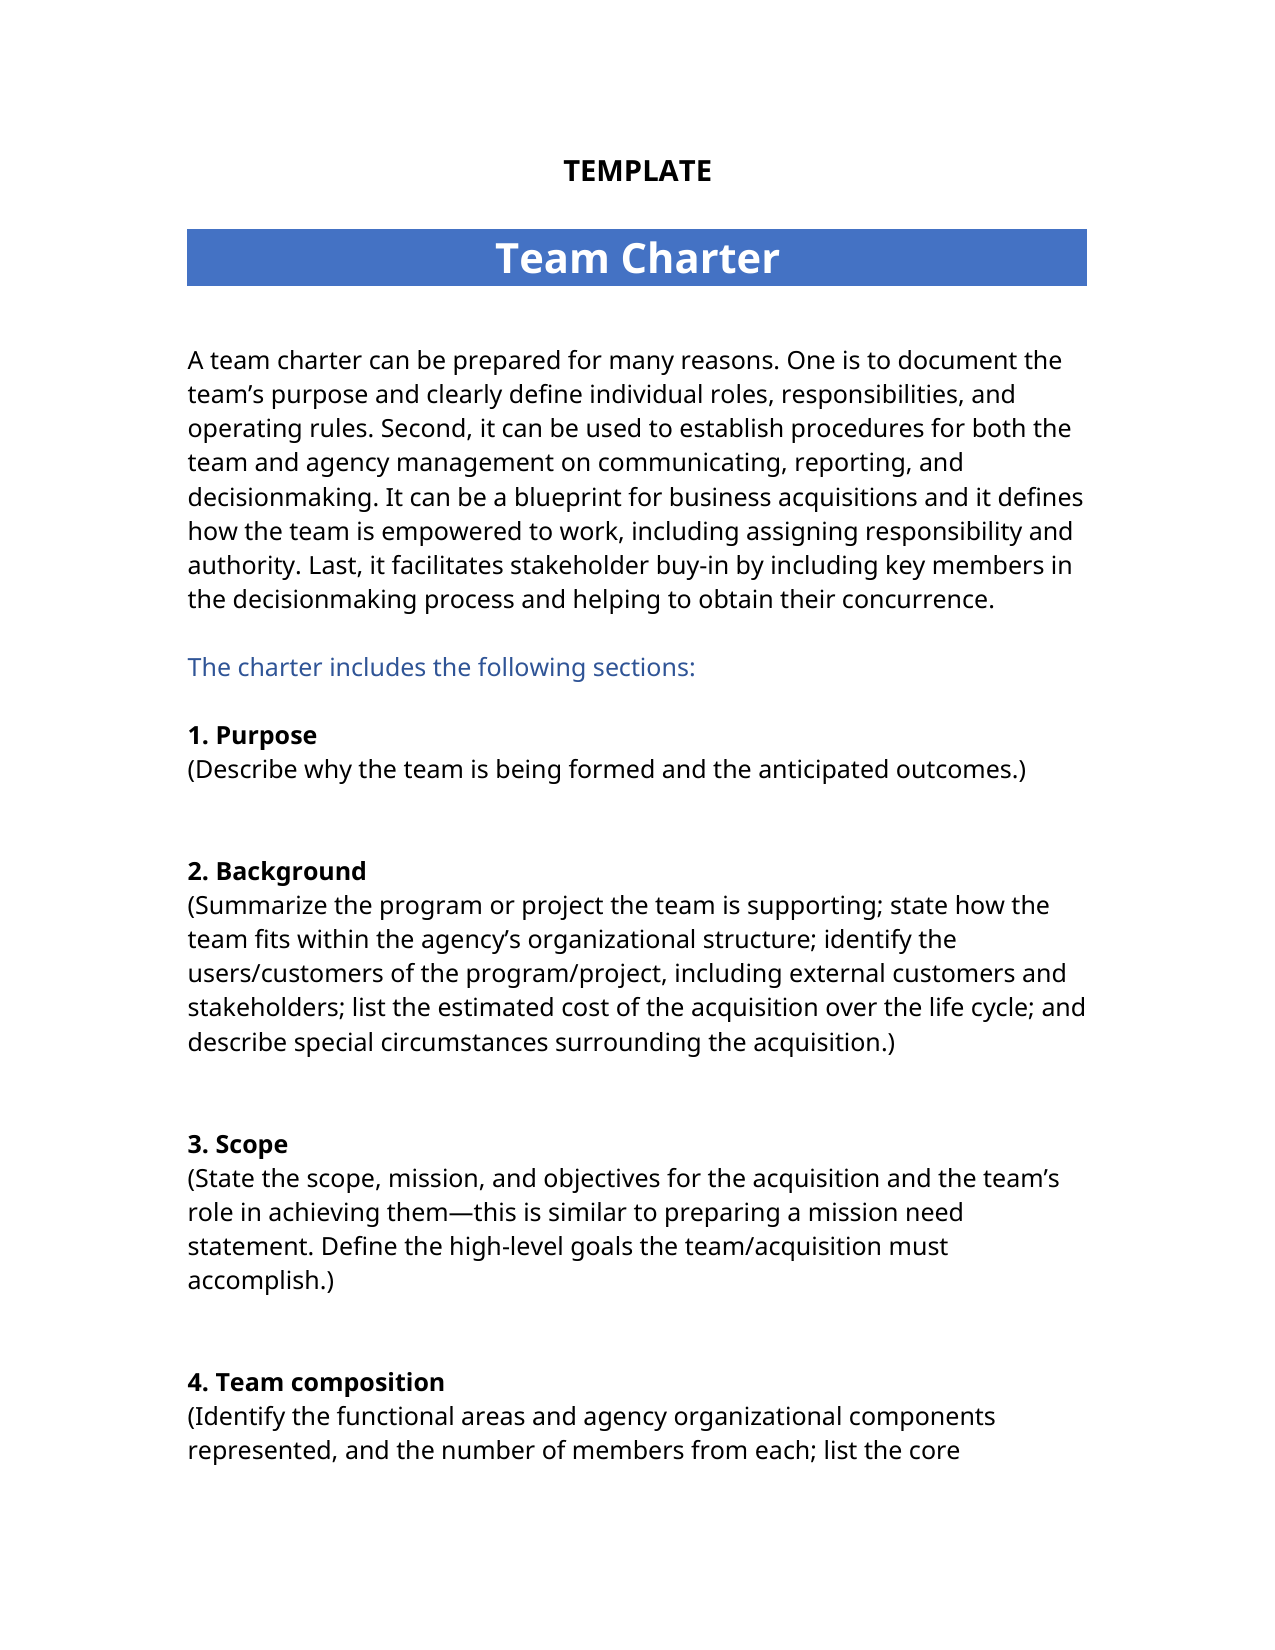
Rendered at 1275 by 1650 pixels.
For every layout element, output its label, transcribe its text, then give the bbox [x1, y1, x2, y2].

text (Summarize the program or project the team is supporting; state how the team fits within the agency’s organizational structure; identify the users/customers of the program/project, including external customers and stakeholders; list the estimated cost of the acquisition over the life cycle; and describe special circumstances surrounding the acquisition.) [187, 888, 1087, 1058]
text 4. Team composition [187, 1365, 1087, 1399]
text The charter includes the following sections: [187, 649, 1087, 683]
text 2. Background [187, 854, 1087, 888]
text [187, 1399, 1087, 1467]
text 3. Scope [187, 1126, 1087, 1160]
text A team charter can be prepared for many reasons. One is to document the team’s purpose and clearly define individual roles, responsibilities, and operating rules. Second, it can be used to establish procedures for both the team and agency management on communicating, reporting, and decisionmaking. It can be a blueprint for business acquisitions and it defines how the team is empowered to work, including assigning responsibility and authority. Last, it facilitates stakeholder buy-in by including key members in the decisionmaking process and helping to obtain their concurrence. [187, 343, 1087, 615]
text TEMPLATE [187, 150, 1087, 190]
text 1. Purpose [187, 718, 1087, 752]
text Team Charter [187, 229, 1087, 286]
text (State the scope, mission, and objectives for the acquisition and the team’s role in achieving them—this is similar to preparing a mission need statement. Define the high-level goals the team/acquisition must accomplish.) [187, 1160, 1087, 1297]
text (Describe why the team is being formed and the anticipated outcomes.) [187, 752, 1087, 786]
